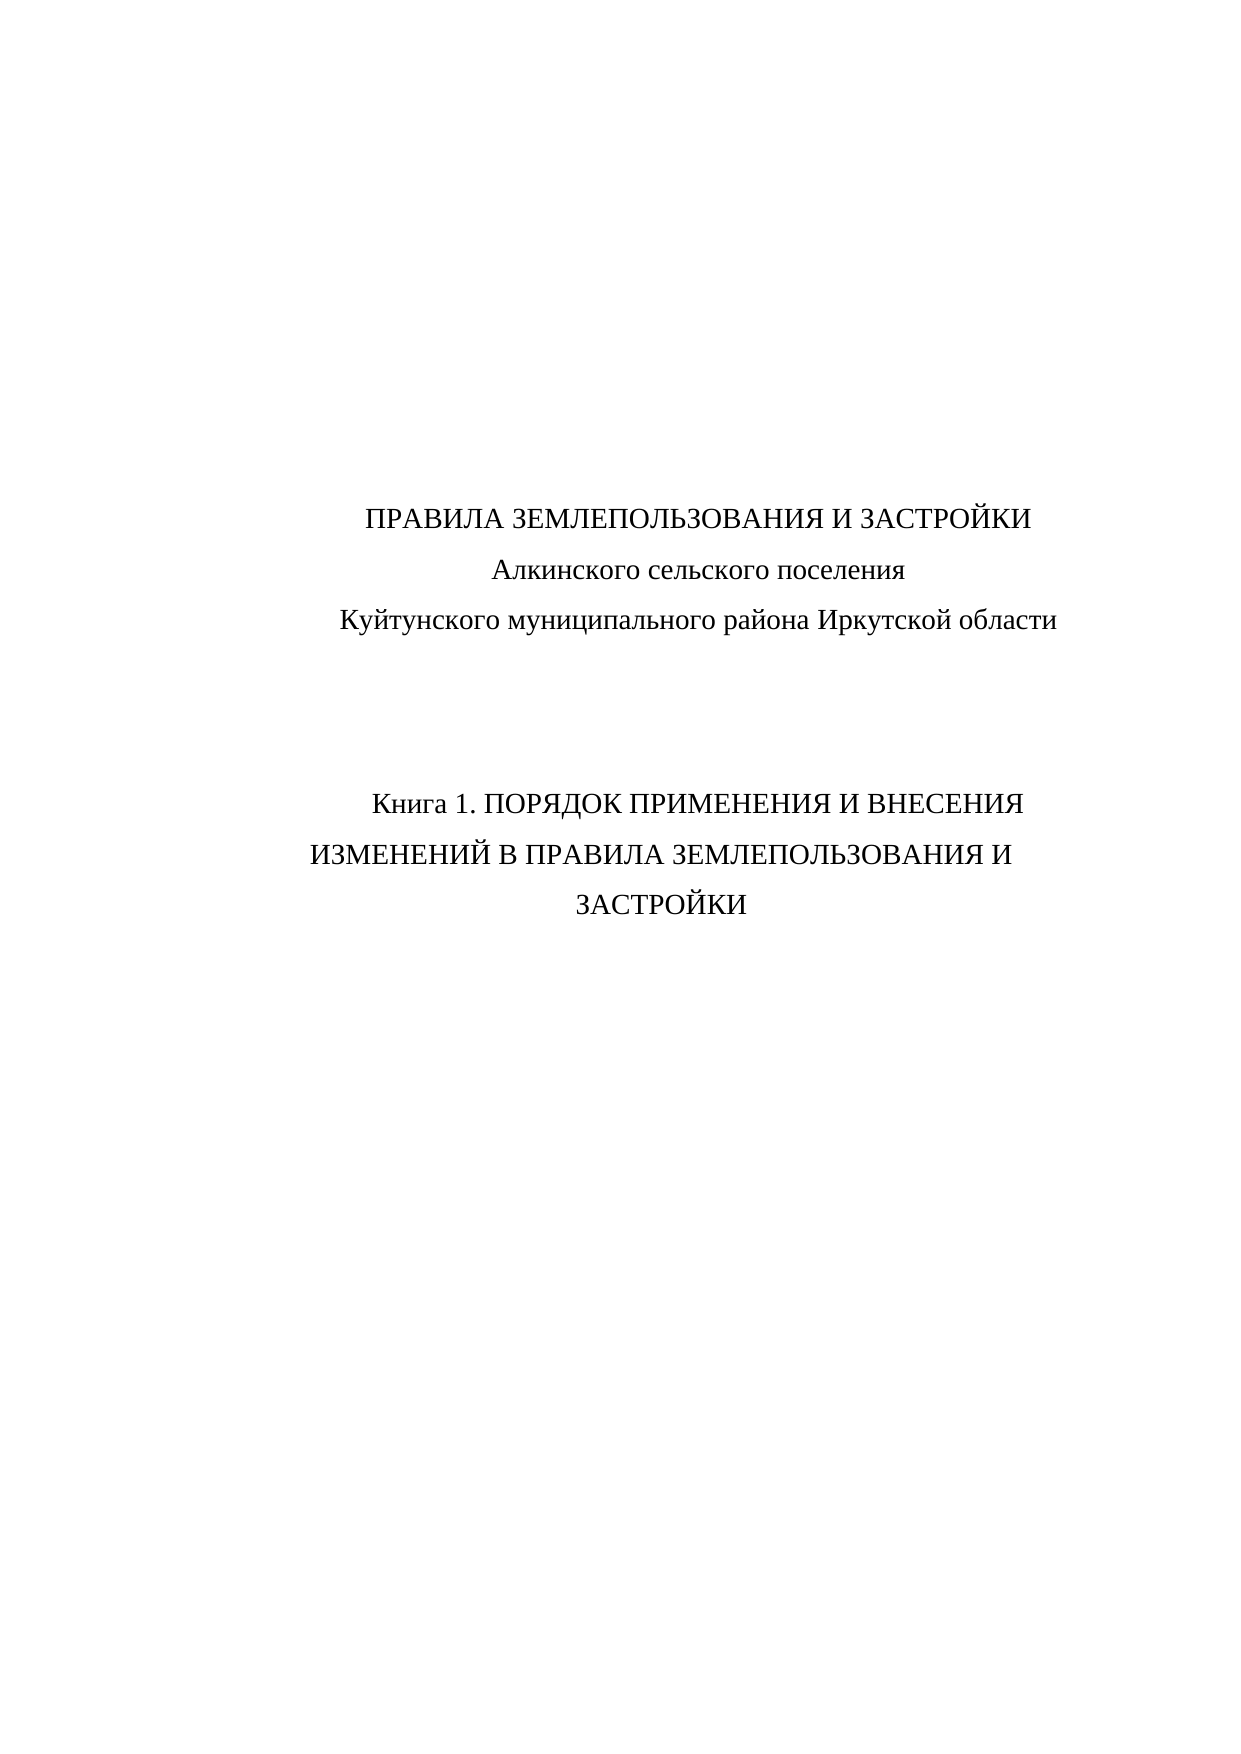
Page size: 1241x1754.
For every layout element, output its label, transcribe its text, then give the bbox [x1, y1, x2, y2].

title ПРАВИЛА ЗЕМЛЕПОЛЬЗОВАНИЯ И ЗАСТРОЙКИ [246, 502, 1077, 535]
title Книга 1. ПОРЯДОК ПРИМЕНЕНИЯ И ВНЕСЕНИЯ ИЗМЕНЕНИЙ В ПРАВИЛА ЗЕМЛЕПОЛЬЗОВАНИЯ И ЗАСТРОЙКИ [246, 787, 1077, 921]
title Куйтунского муниципального района Иркутской области [246, 602, 1077, 636]
title Алкинского сельского поселения [246, 552, 1077, 585]
